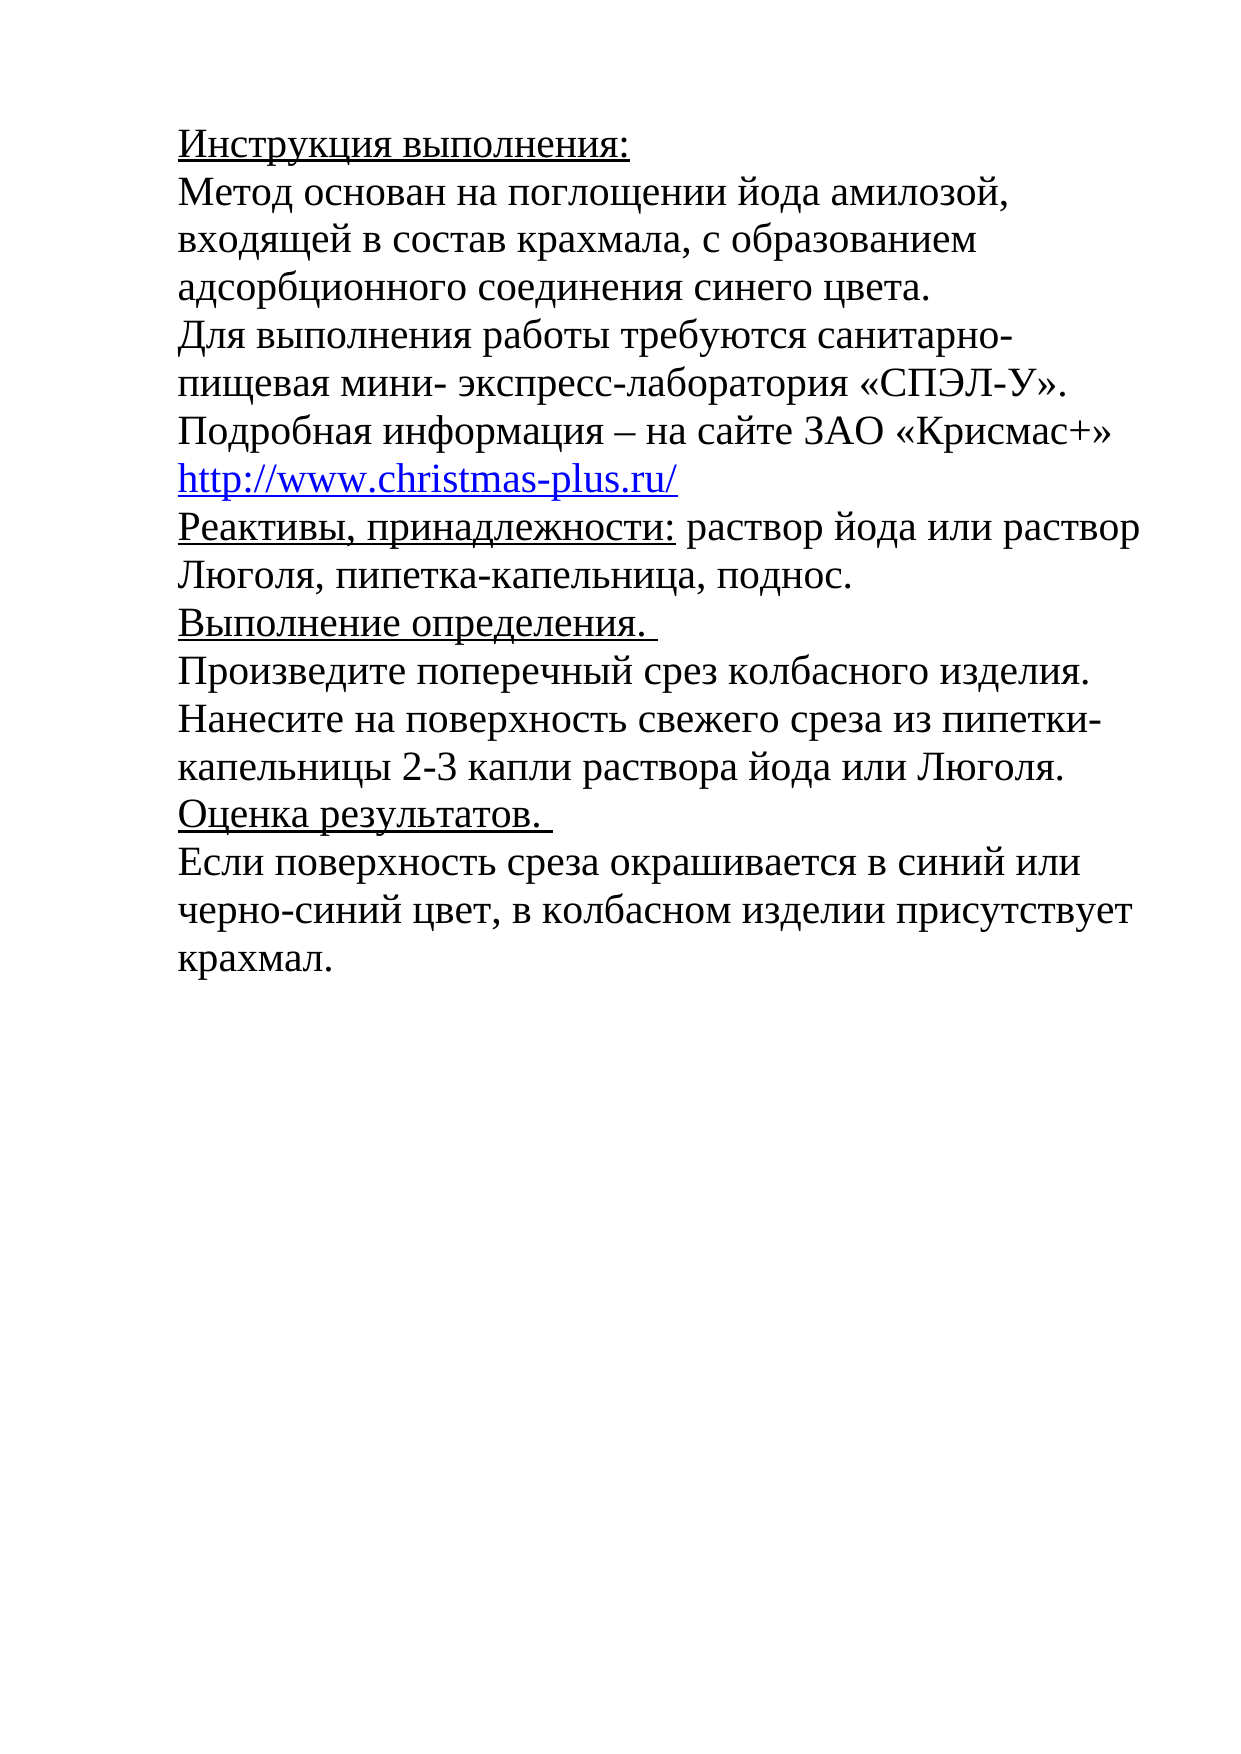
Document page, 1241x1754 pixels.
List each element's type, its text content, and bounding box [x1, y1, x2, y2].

text Метод основан на поглощении йода амилозой, входящей в состав крахмала, с образованием адсорбционного соединения синего цвета. [177, 166, 1152, 310]
text Реактивы, принадлежности: раствор йода или раствор Люголя, пипетка-капельница, поднос. [177, 501, 1152, 597]
text Инструкция выполнения: [177, 118, 1152, 166]
text Если поверхность среза окрашивается в синий или черно-синий цвет, в колбасном изделии присутствует крахмал. [177, 837, 1152, 981]
text Для выполнения работы требуются санитарно-пищевая мини- экспресс-лаборатория «СПЭЛ-У». Подробная информация – на сайте ЗАО «Крисмас+» http://www.christmas-plus.ru/ [177, 310, 1152, 501]
text Произведите поперечный срез колбасного изделия. Нанесите на поверхность свежего среза из пипетки- капельницы 2-3 капли раствора йода или Люголя. Оценка результатов. [177, 645, 1152, 837]
text Выполнение определения. [177, 597, 1152, 645]
